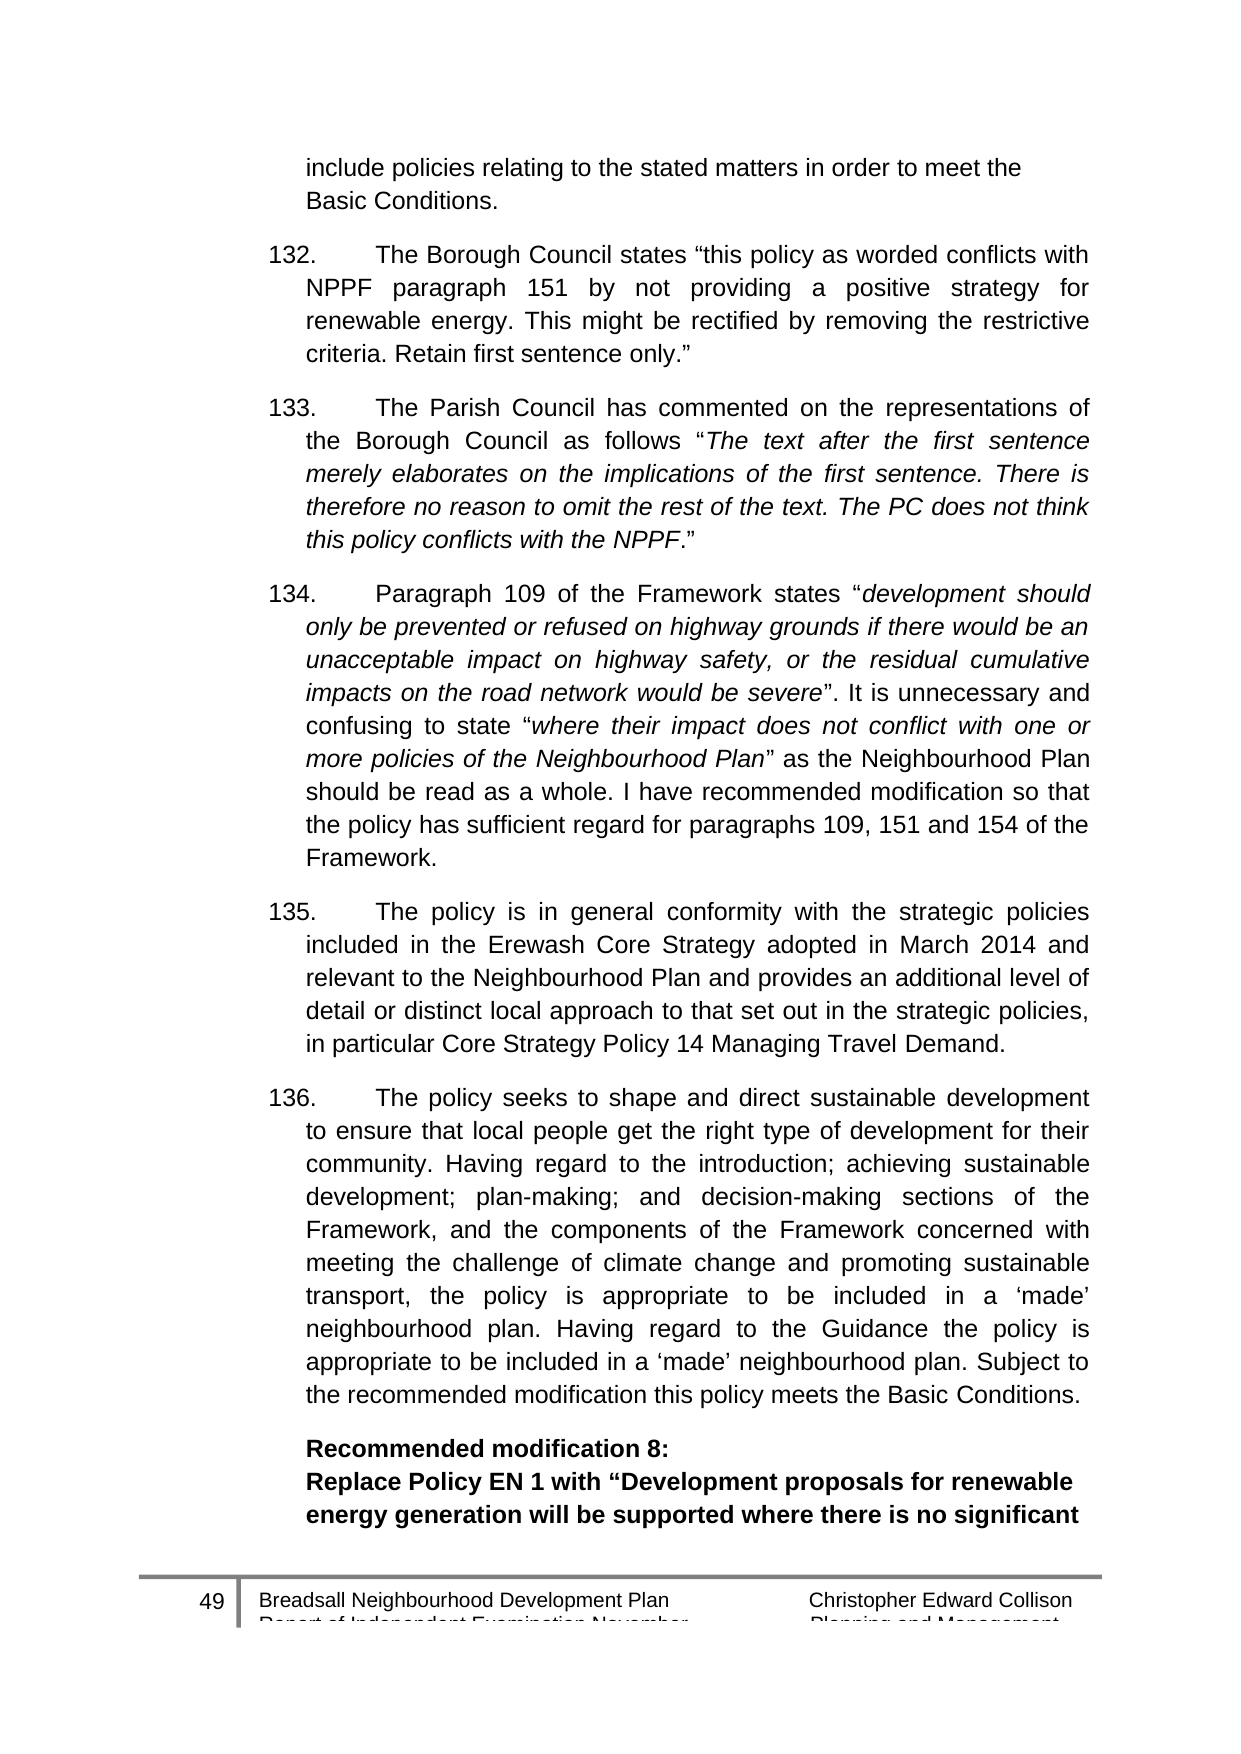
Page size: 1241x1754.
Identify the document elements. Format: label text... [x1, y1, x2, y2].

list The policy is in general conformity with the strategic policies included in the Erewash Core Strategy adopted in March 2014 and relevant to the Neighbourhood Plan and provides an additional level of detail or distinct local approach to that set out in the strategic policies, in particular Core Strategy Policy 14 Managing Travel Demand. [268, 897, 1091, 1058]
list Paragraph 109 of the Framework states “development should only be prevented or refused on highway grounds if there would be an unacceptable impact on highway safety, or the residual cumulative impacts on the road network would be severe”. It is unnecessary and confusing to state “where their impact does not conflict with one or more policies of the Neighbourhood Plan” as the Neighbourhood Plan should be read as a whole. I have recommended modification so that the policy has sufficient regard for paragraphs 109, 151 and 154 of the Framework. [268, 579, 1091, 872]
list The Parish Council has commented on the representations of the Borough Council as follows “The text after the first sentence merely elaborates on the implications of the first sentence. There is therefore no reason to omit the rest of the text. The PC does not think this policy conflicts with the NPPF.” [268, 393, 1091, 553]
list The Borough Council states “this policy as worded conflicts with NPPF paragraph 151 by not providing a positive strategy for renewable energy. This might be rectified by removing the restrictive criteria. Retain first sentence only.” [268, 240, 1091, 368]
text Recommended modification 8: [306, 1434, 1115, 1462]
text Replace Policy EN 1 with “Development proposals for renewable energy generation will be supported where there is no significant [306, 1467, 1115, 1529]
text include policies relating to the stated matters in order to meet the Basic Conditions. [306, 153, 1063, 214]
list The policy seeks to shape and direct sustainable development to ensure that local people get the right type of development for their community. Having regard to the introduction; achieving sustainable development; plan-making; and decision-making sections of the Framework, and the components of the Framework concerned with meeting the challenge of climate change and promoting sustainable transport, the policy is appropriate to be included in a ‘made’ neighbourhood plan. Having regard to the Guidance the policy is appropriate to be included in a ‘made’ neighbourhood plan. Subject to the recommended modification this policy meets the Basic Conditions. [268, 1083, 1091, 1409]
